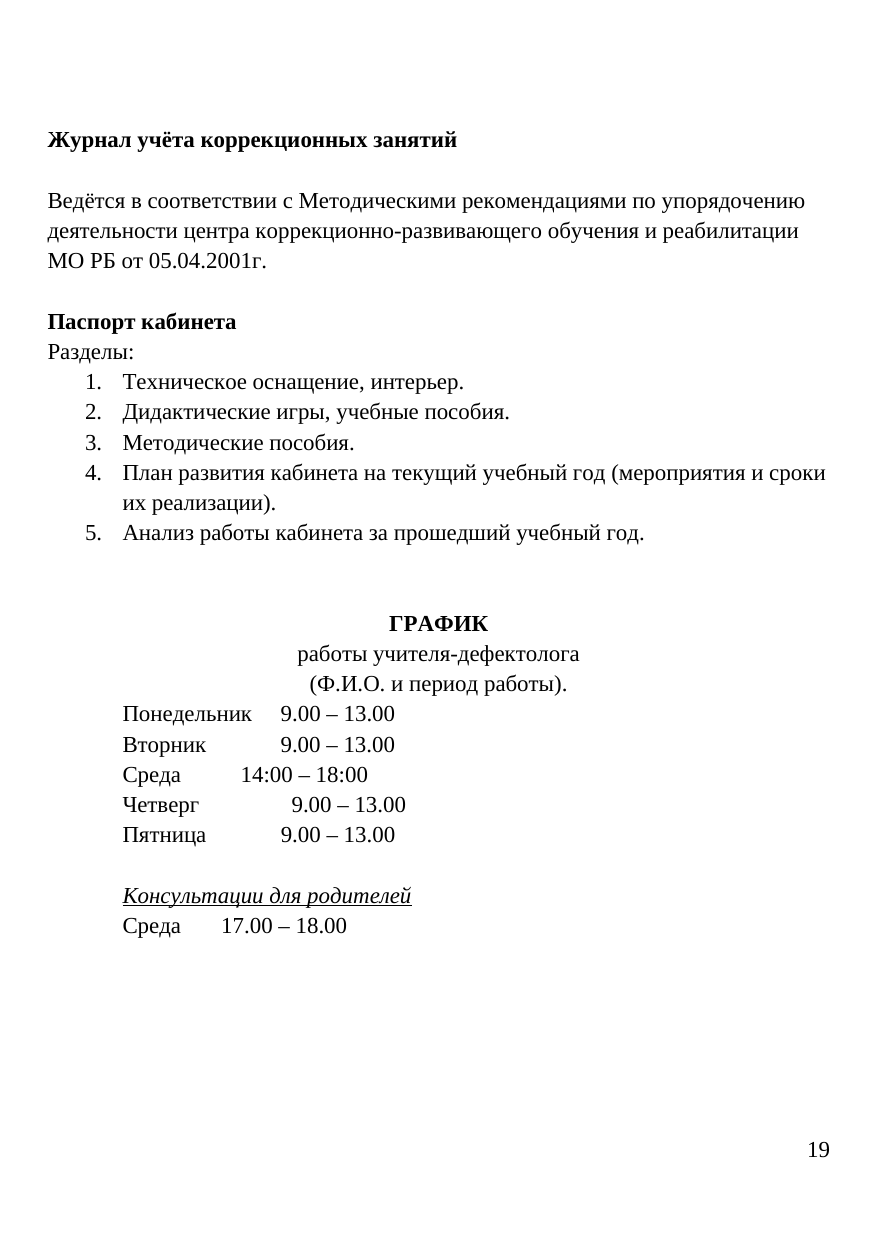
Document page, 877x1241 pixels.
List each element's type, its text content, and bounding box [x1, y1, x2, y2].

text (Ф.И.О. и период работы). [47, 670, 830, 697]
list План развития кабинета на текущий учебный год (мероприятия и сроки их реализации). [85, 459, 830, 515]
text Вторник 9.00 – 13.00 [122, 731, 830, 757]
text Пятница 9.00 – 13.00 [122, 821, 830, 848]
text Среда 14:00 – 18:00 [122, 761, 830, 787]
list Анализ работы кабинета за прошедший учебный год. [85, 519, 830, 546]
text Среда 17.00 – 18.00 [122, 912, 830, 938]
text Консультации для родителей [122, 882, 830, 908]
text Четверг 9.00 – 13.00 [122, 791, 830, 817]
text работы учителя-дефектолога [47, 640, 830, 666]
text Понедельник 9.00 – 13.00 [122, 701, 830, 727]
list Техническое оснащение, интерьер. [85, 368, 830, 394]
list Методические пособия. [85, 429, 830, 455]
text Ведётся в соответствии с Методическими рекомендациями по упорядочению деятельности центра коррекционно-развивающего обучения и реабилитации МО РБ от 05.04.2001г. [47, 187, 830, 274]
text Журнал учёта коррекционных занятий [47, 127, 830, 153]
text ГРАФИК [47, 610, 830, 636]
text Паспорт кабинета [47, 308, 830, 334]
list Дидактические игры, учебные пособия. [85, 398, 830, 425]
text Разделы: [47, 338, 830, 364]
